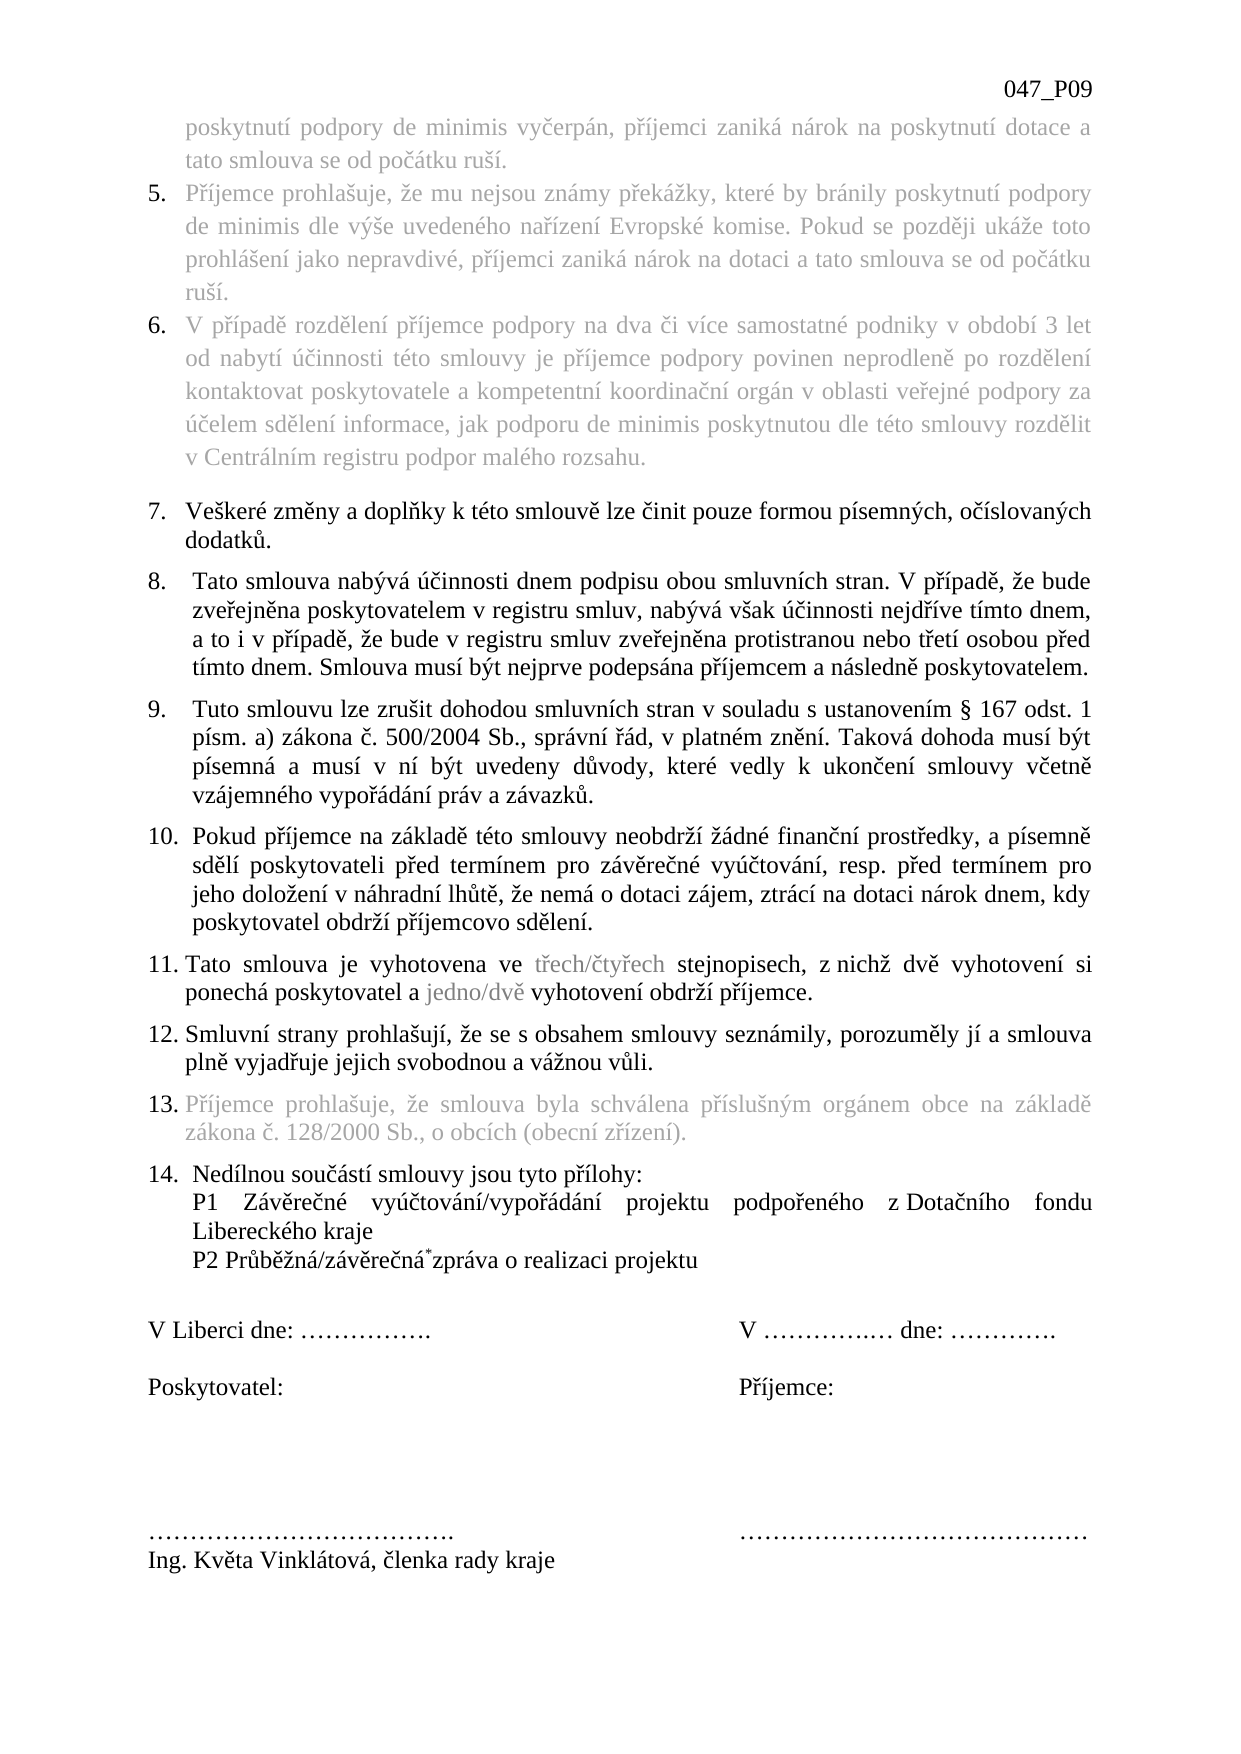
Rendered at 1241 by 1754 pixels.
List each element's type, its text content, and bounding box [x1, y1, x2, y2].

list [148, 112, 1092, 174]
text Ing. Květa Vinklátová, členka rady kraje [148, 1545, 1092, 1574]
list Příjemce prohlašuje, že mu nejsou známy překážky, které by bránily poskytnutí podpory de minimis dle výše uvedeného nařízení Evropské komise. Pokud se později ukáže toto prohlášení jako nepravdivé, příjemci zaniká nárok na dotaci a tato smlouva se od počátku ruší. [148, 178, 1092, 306]
list Příjemce prohlašuje, že smlouva byla schválena příslušným orgánem obce na základě zákona č. 128/2000 Sb., o obcích (obecní zřízení). [148, 1089, 1092, 1146]
list Pokud příjemce na základě této smlouvy neobdrží žádné finanční prostředky, a písemně sdělí poskytovateli před termínem pro závěrečné vyúčtování, resp. před termínem pro jeho doložení v náhradní lhůtě, že nemá o dotaci zájem, ztrácí na dotaci nárok dnem, kdy poskytovatel obdrží příjemcovo sdělení. [148, 821, 1092, 936]
list Veškeré změny a doplňky k této smlouvě lze činit pouze formou písemných, očíslovaných dodatků. [148, 496, 1092, 554]
text V Liberci dne: ……………. V ………….… dne: …………. [148, 1315, 1092, 1344]
list Nedílnou součástí smlouvy jsou tyto přílohy: [148, 1159, 1092, 1187]
text Poskytovatel: Příjemce: [148, 1372, 1092, 1401]
text ………………………………. …………………………………… [148, 1516, 1092, 1545]
list Smluvní strany prohlašují, že se s obsahem smlouvy seznámily, porozuměly jí a smlouva plně vyjadřuje jejich svobodnou a vážnou vůli. [148, 1019, 1092, 1076]
list Tato smlouva nabývá účinnosti dnem podpisu obou smluvních stran. V případě, že bude zveřejněna poskytovatelem v registru smluv, nabývá však účinnosti nejdříve tímto dnem, a to i v případě, že bude v registru smluv zveřejněna protistranou nebo třetí osobou před tímto dnem. Smlouva musí být nejprve podepsána příjemcem a následně poskytovatelem. [148, 566, 1092, 681]
list Tato smlouva je vyhotovena ve třech/čtyřech stejnopisech, z nichž dvě vyhotovení si ponechá poskytovatel a jedno/dvě vyhotovení obdrží příjemce. [148, 949, 1092, 1006]
list Tuto smlouvu lze zrušit dohodou smluvních stran v souladu s ustanovením § 167 odst. 1 písm. a) zákona č. 500/2004 Sb., správní řád, v platném znění. Taková dohoda musí být písemná a musí v ní být uvedeny důvody, které vedly k ukončení smlouvy včetně vzájemného vypořádání práv a závazků. [148, 694, 1092, 809]
text P1 Závěrečné vyúčtování/vypořádání projektu podpořeného z Dotačního fondu Libereckého kraje [192, 1187, 1092, 1245]
text P2 Průběžná/závěrečná*zpráva o realizaci projektu [192, 1245, 1092, 1274]
list V případě rozdělení příjemce podpory na dva či více samostatné podniky v období 3 let od nabytí účinnosti této smlouvy je příjemce podpory povinen neprodleně po rozdělení kontaktovat poskytovatele a kompetentní koordinační orgán v oblasti veřejné podpory za účelem sdělení informace, jak podporu de minimis poskytnutou dle této smlouvy rozdělit v Centrálním registru podpor malého rozsahu. [148, 310, 1092, 471]
